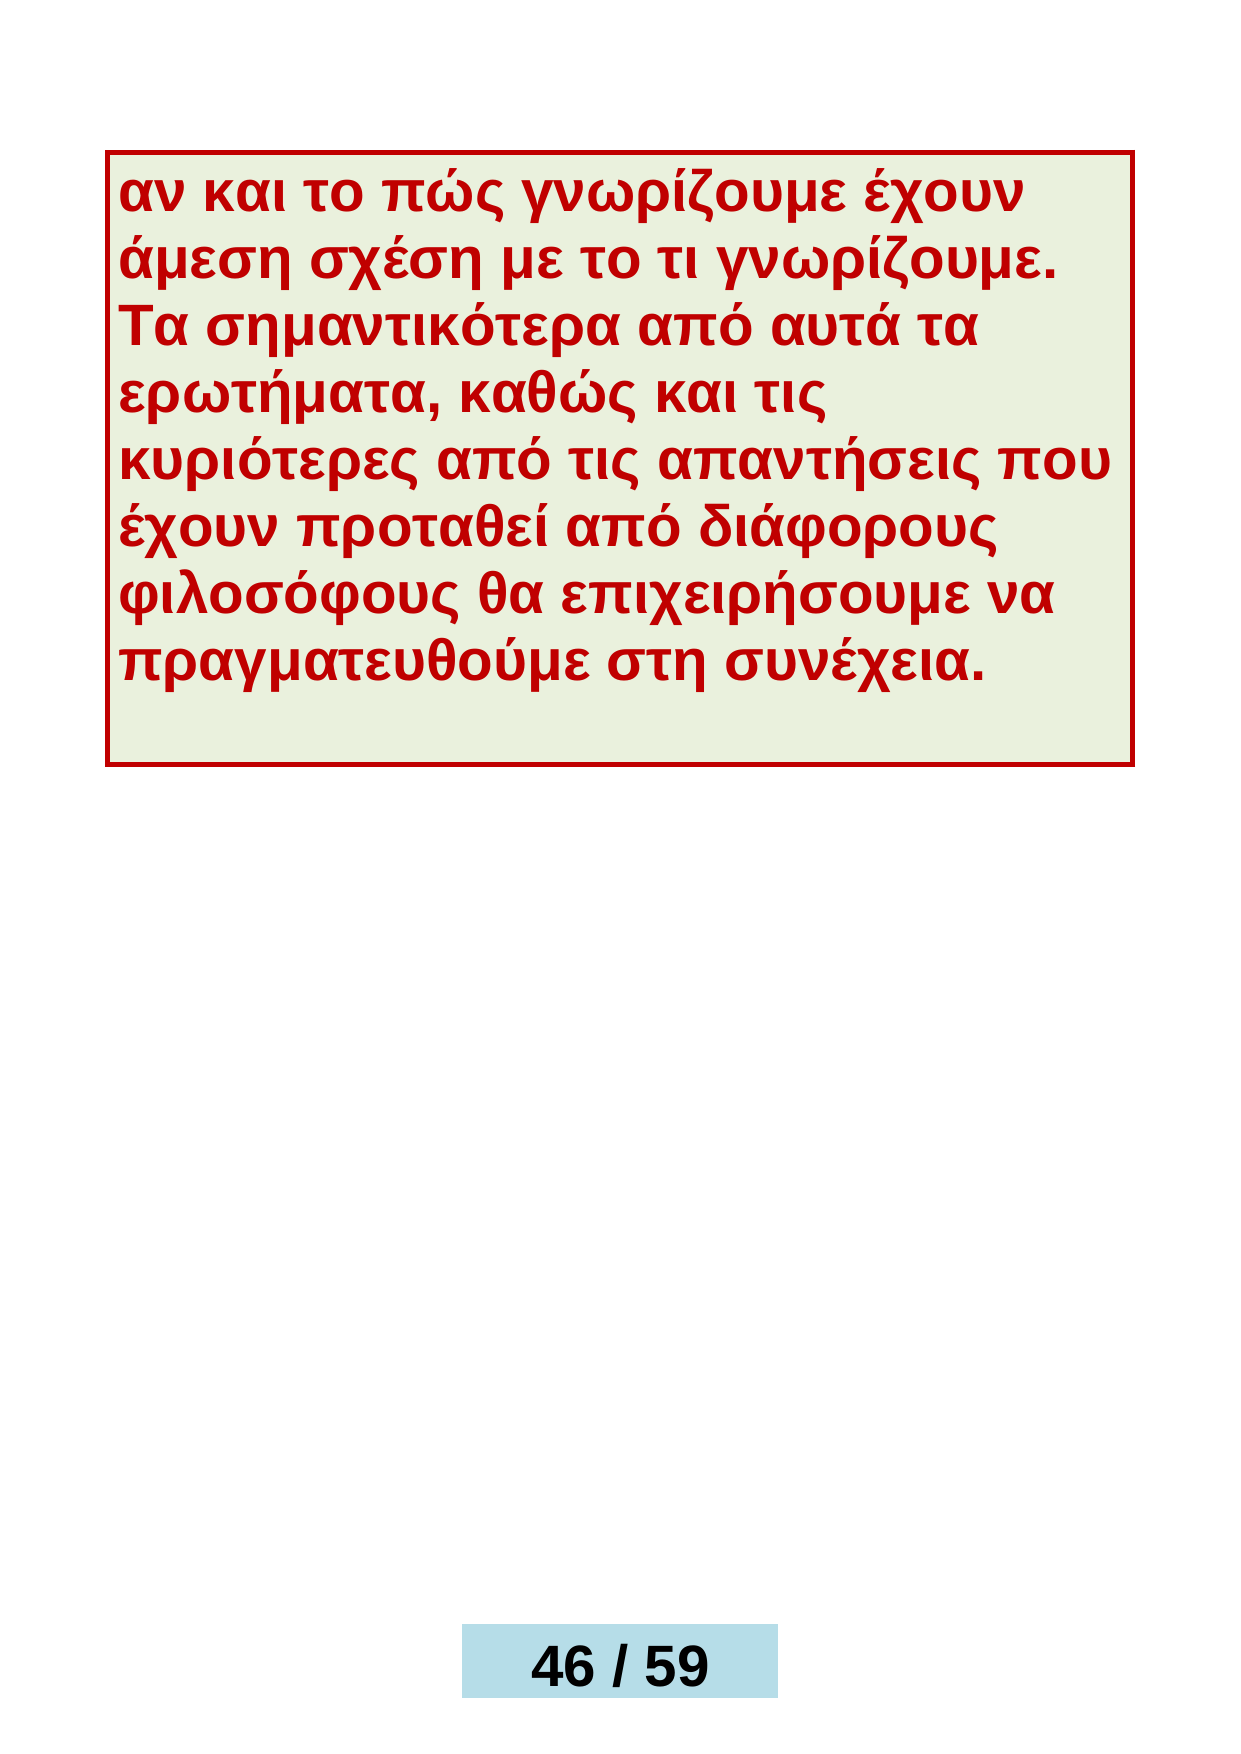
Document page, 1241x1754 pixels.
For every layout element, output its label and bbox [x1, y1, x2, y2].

text [110, 155, 1130, 686]
